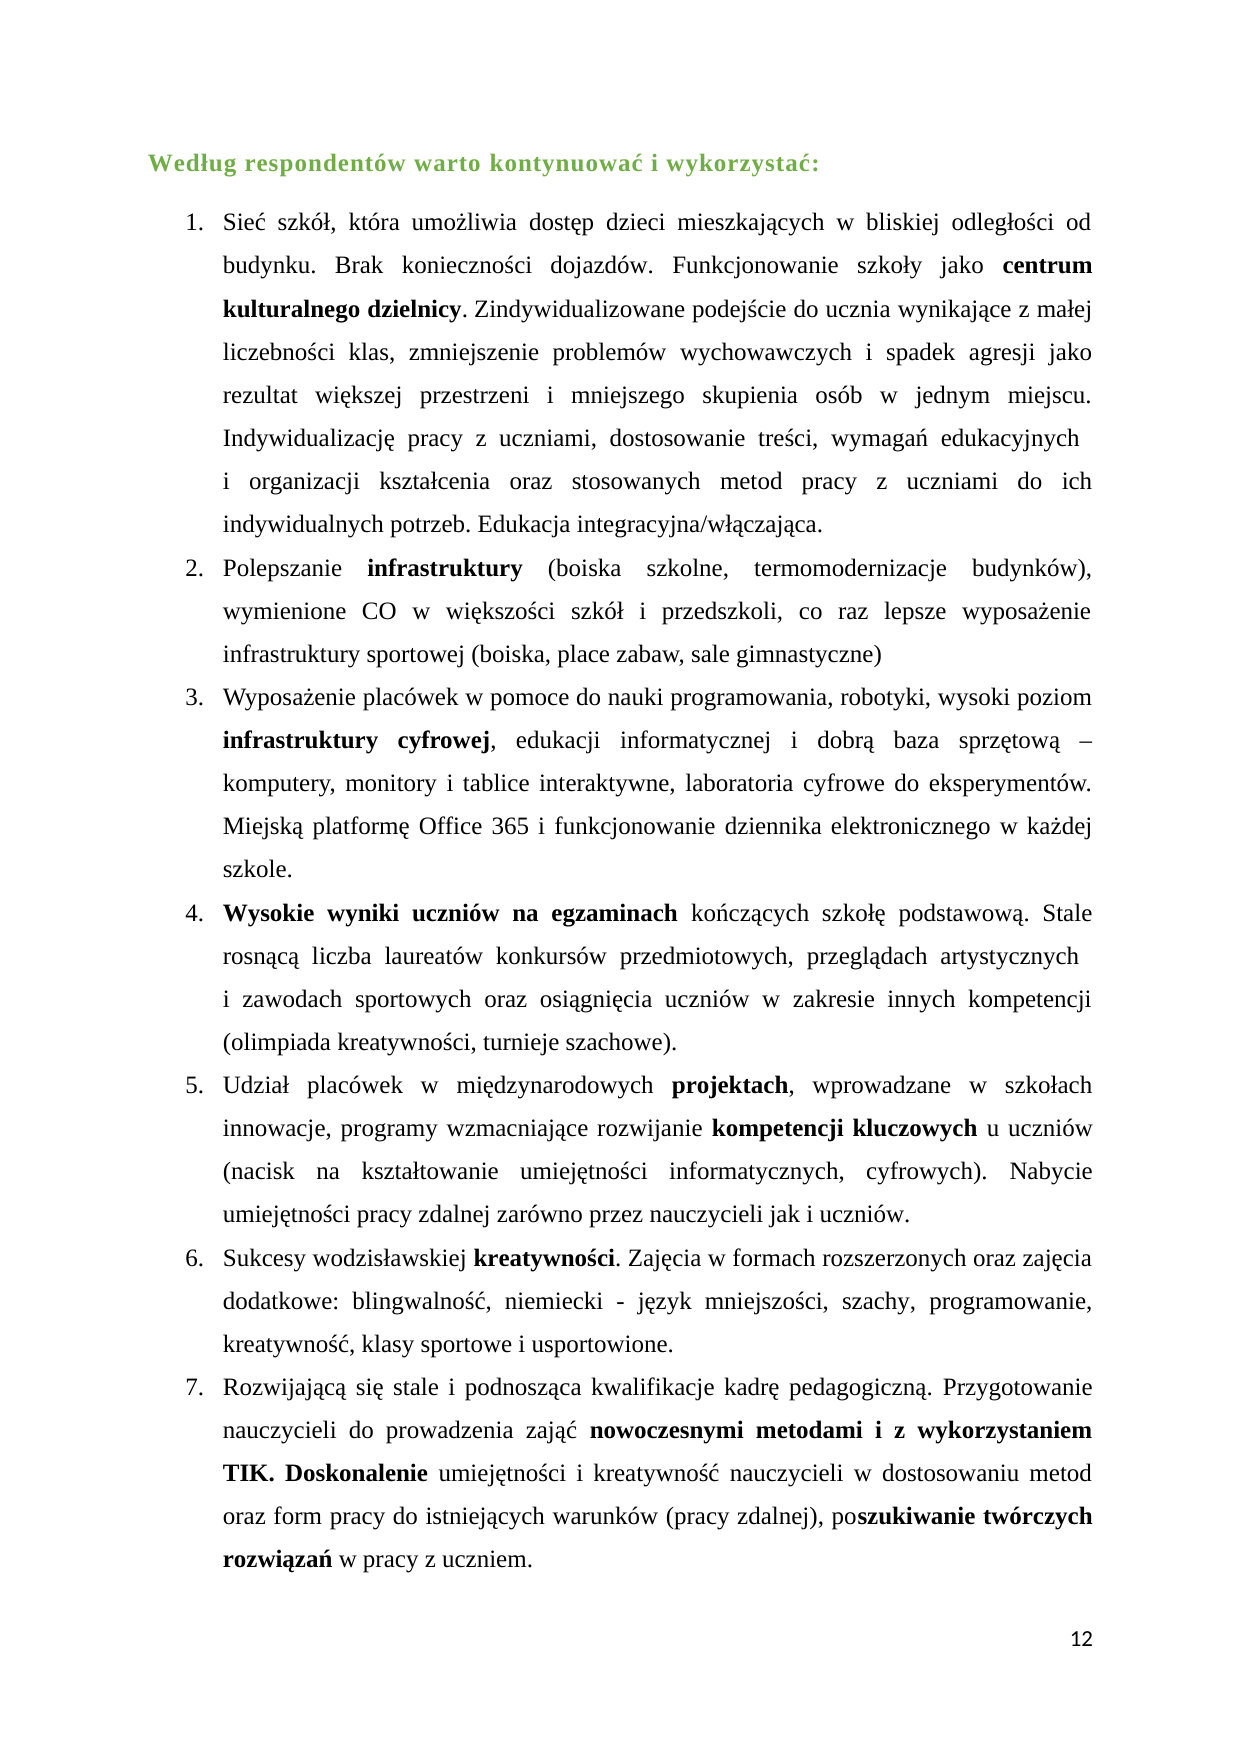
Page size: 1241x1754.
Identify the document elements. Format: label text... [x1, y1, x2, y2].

list Polepszanie infrastruktury (boiska szkolne, termomodernizacje budynków), wymienione CO w większości szkół i przedszkoli, co raz lepsze wyposażenie infrastruktury sportowej (boiska, place zabaw, sale gimnastyczne) [185, 553, 1093, 668]
list Udział placówek w międzynarodowych projektach, wprowadzane w szkołach innowacje, programy wzmacniające rozwijanie kompetencji kluczowych u uczniów (nacisk na kształtowanie umiejętności informatycznych, cyfrowych). Nabycie umiejętności pracy zdalnej zarówno przez nauczycieli jak i uczniów. [185, 1070, 1093, 1228]
list Wysokie wyniki uczniów na egzaminach kończących szkołę podstawową. Stale rosnącą liczba laureatów konkursów przedmiotowych, przeglądach artystycznych i zawodach sportowych oraz osiągnięcia uczniów w zakresie innych kompetencji (olimpiada kreatywności, turnieje szachowe). [185, 898, 1093, 1056]
list Rozwijającą się stale i podnosząca kwalifikacje kadrę pedagogiczną. Przygotowanie nauczycieli do prowadzenia zająć nowoczesnymi metodami i z wykorzystaniem TIK. Doskonalenie umiejętności i kreatywność nauczycieli w dostosowaniu metod oraz form pracy do istniejących warunków (pracy zdalnej), poszukiwanie twórczych rozwiązań w pracy z uczniem. [185, 1372, 1093, 1573]
list Sieć szkół, która umożliwia dostęp dzieci mieszkających w bliskiej odległości od budynku. Brak konieczności dojazdów. Funkcjonowanie szkoły jako centrum kulturalnego dzielnicy. Zindywidualizowane podejście do ucznia wynikające z małej liczebności klas, zmniejszenie problemów wychowawczych i spadek agresji jako rezultat większej przestrzeni i mniejszego skupienia osób w jednym miejscu. Indywidualizację pracy z uczniami, dostosowanie treści, wymagań edukacyjnych i organizacji kształcenia oraz stosowanych metod pracy z uczniami do ich indywidualnych potrzeb. Edukacja integracyjna/włączająca. [185, 207, 1093, 538]
text Według respondentów warto kontynuować i wykorzystać: [148, 148, 1093, 176]
list Wyposażenie placówek w pomoce do nauki programowania, robotyki, wysoki poziom infrastruktury cyfrowej, edukacji informatycznej i dobrą baza sprzętową – komputery, monitory i tablice interaktywne, laboratoria cyfrowe do eksperymentów. Miejską platformę Office 365 i funkcjonowanie dziennika elektronicznego w każdej szkole. [185, 682, 1093, 883]
list Sukcesy wodzisławskiej kreatywności. Zajęcia w formach rozszerzonych oraz zajęcia dodatkowe: blingwalność, niemiecki - język mniejszości, szachy, programowanie, kreatywność, klasy sportowe i usportowione. [185, 1243, 1093, 1358]
